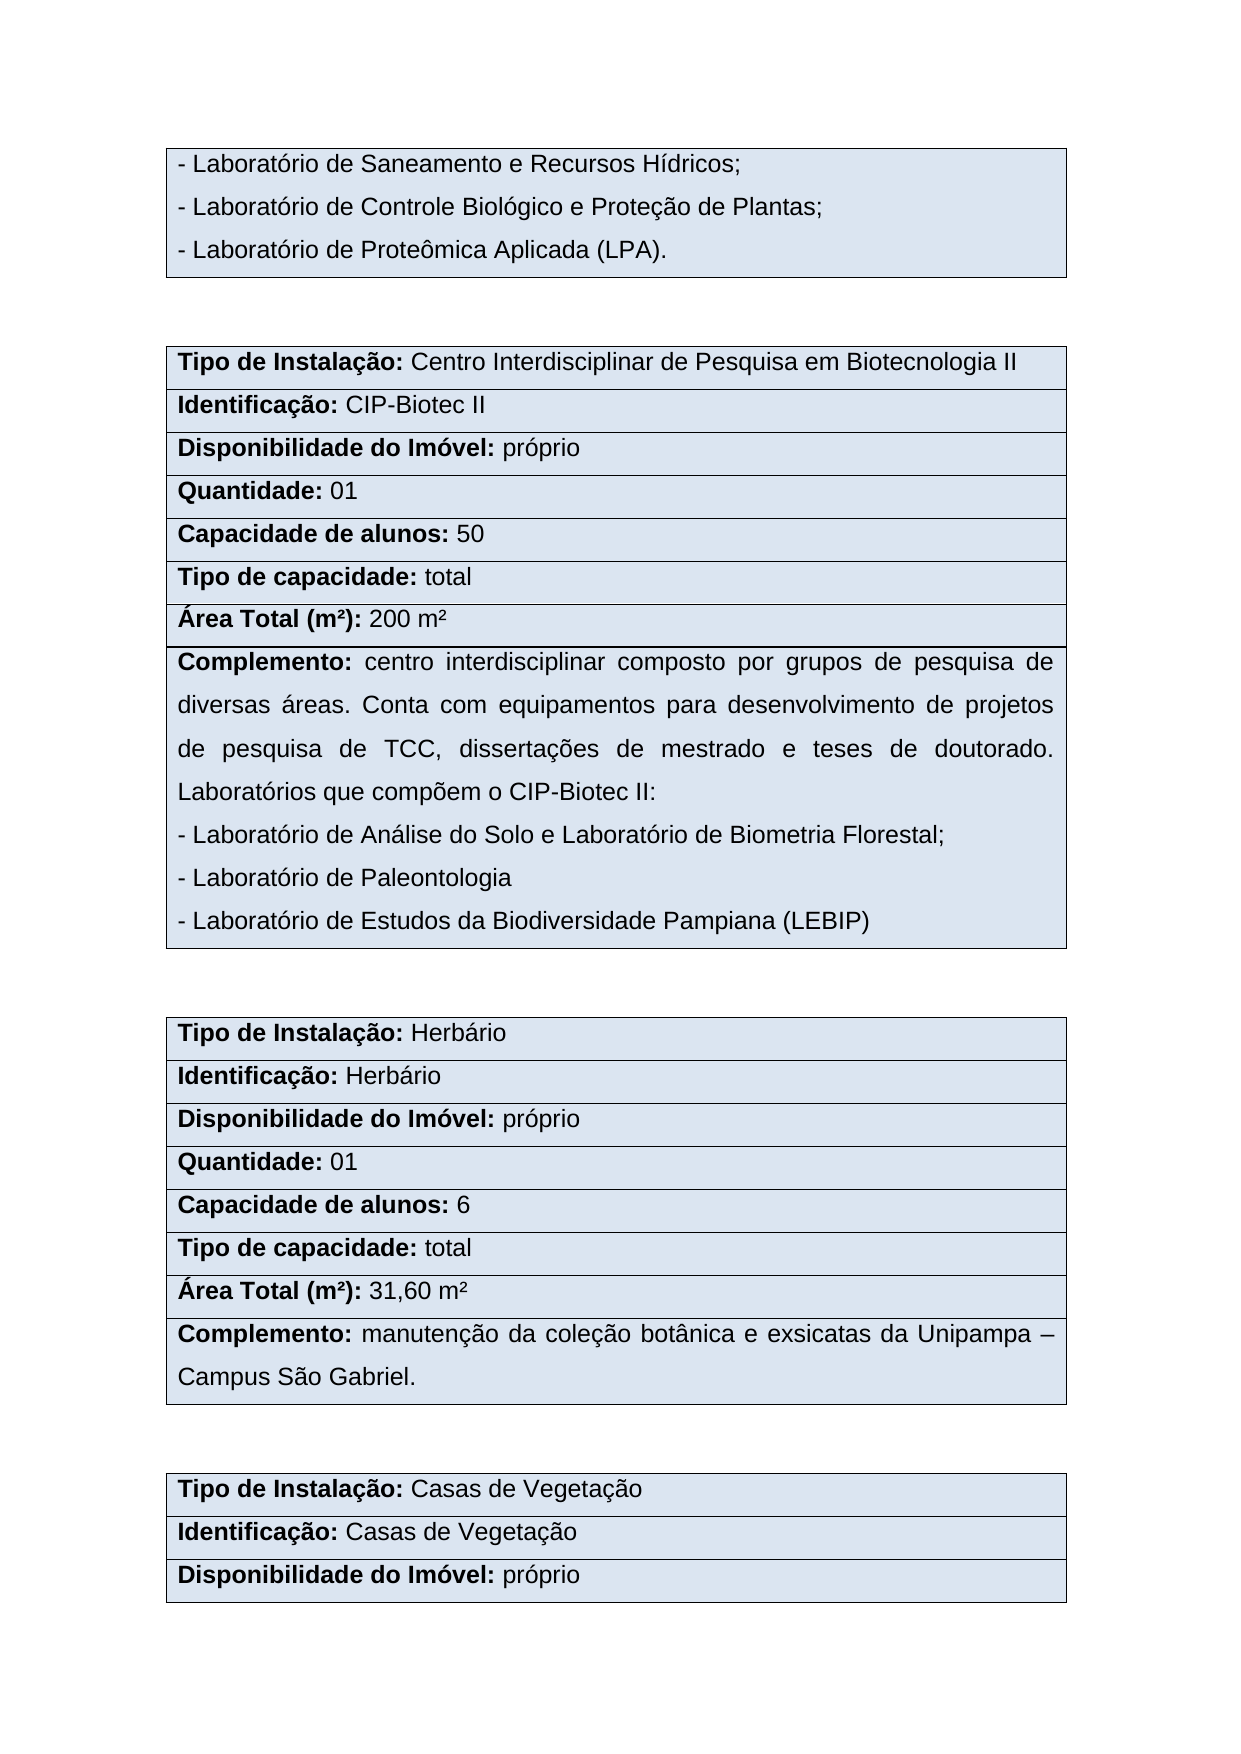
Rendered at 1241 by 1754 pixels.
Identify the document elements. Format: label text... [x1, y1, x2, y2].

table_cell Identificação: Herbário [167, 1061, 1066, 1103]
table_cell Capacidade de alunos: 6 [167, 1190, 1066, 1232]
table_cell Tipo de capacidade: total [167, 1233, 1066, 1275]
table_cell Quantidade: 01 [167, 1147, 1066, 1189]
table_header Tipo de Instalação: Casas de Vegetação [167, 1474, 1066, 1516]
table_cell Área Total (m²): 200 m² [167, 605, 1066, 646]
table_cell Disponibilidade do Imóvel: próprio [167, 1104, 1066, 1146]
table_cell Complemento: manutenção da coleção botânica e exsicatas da Unipampa – Campus São Gabriel. [167, 1319, 1066, 1404]
table_cell Capacidade de alunos: 50 [167, 519, 1066, 561]
table_cell Identificação: Casas de Vegetação [167, 1517, 1066, 1559]
table_cell Complemento: centro interdisciplinar composto por grupos de pesquisa de diversas áreas. Conta com equipamentos para desenvolvimento de projetos de pesquisa de TCC, dissertações de mestrado e teses de doutorado. Laboratórios que compõem o CIP-Biotec II: - Laboratório de Análise do Solo e Laboratório de Biometria Florestal; - Laboratório de Paleontologia - Laboratório de Estudos da Biodiversidade Pampiana (LEBIP) [167, 648, 1066, 948]
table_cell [167, 149, 1066, 277]
table_cell Disponibilidade do Imóvel: próprio [167, 1560, 1066, 1602]
table_cell Área Total (m²): 31,60 m² [167, 1276, 1066, 1318]
table_cell Tipo de capacidade: total [167, 562, 1066, 603]
table_cell Identificação: CIP-Biotec II [167, 390, 1066, 432]
table_header Tipo de Instalação: Centro Interdisciplinar de Pesquisa em Biotecnologia II [167, 347, 1066, 389]
table_header Tipo de Instalação: Herbário [167, 1018, 1066, 1060]
table_cell Quantidade: 01 [167, 476, 1066, 518]
table_cell Disponibilidade do Imóvel: próprio [167, 433, 1066, 475]
